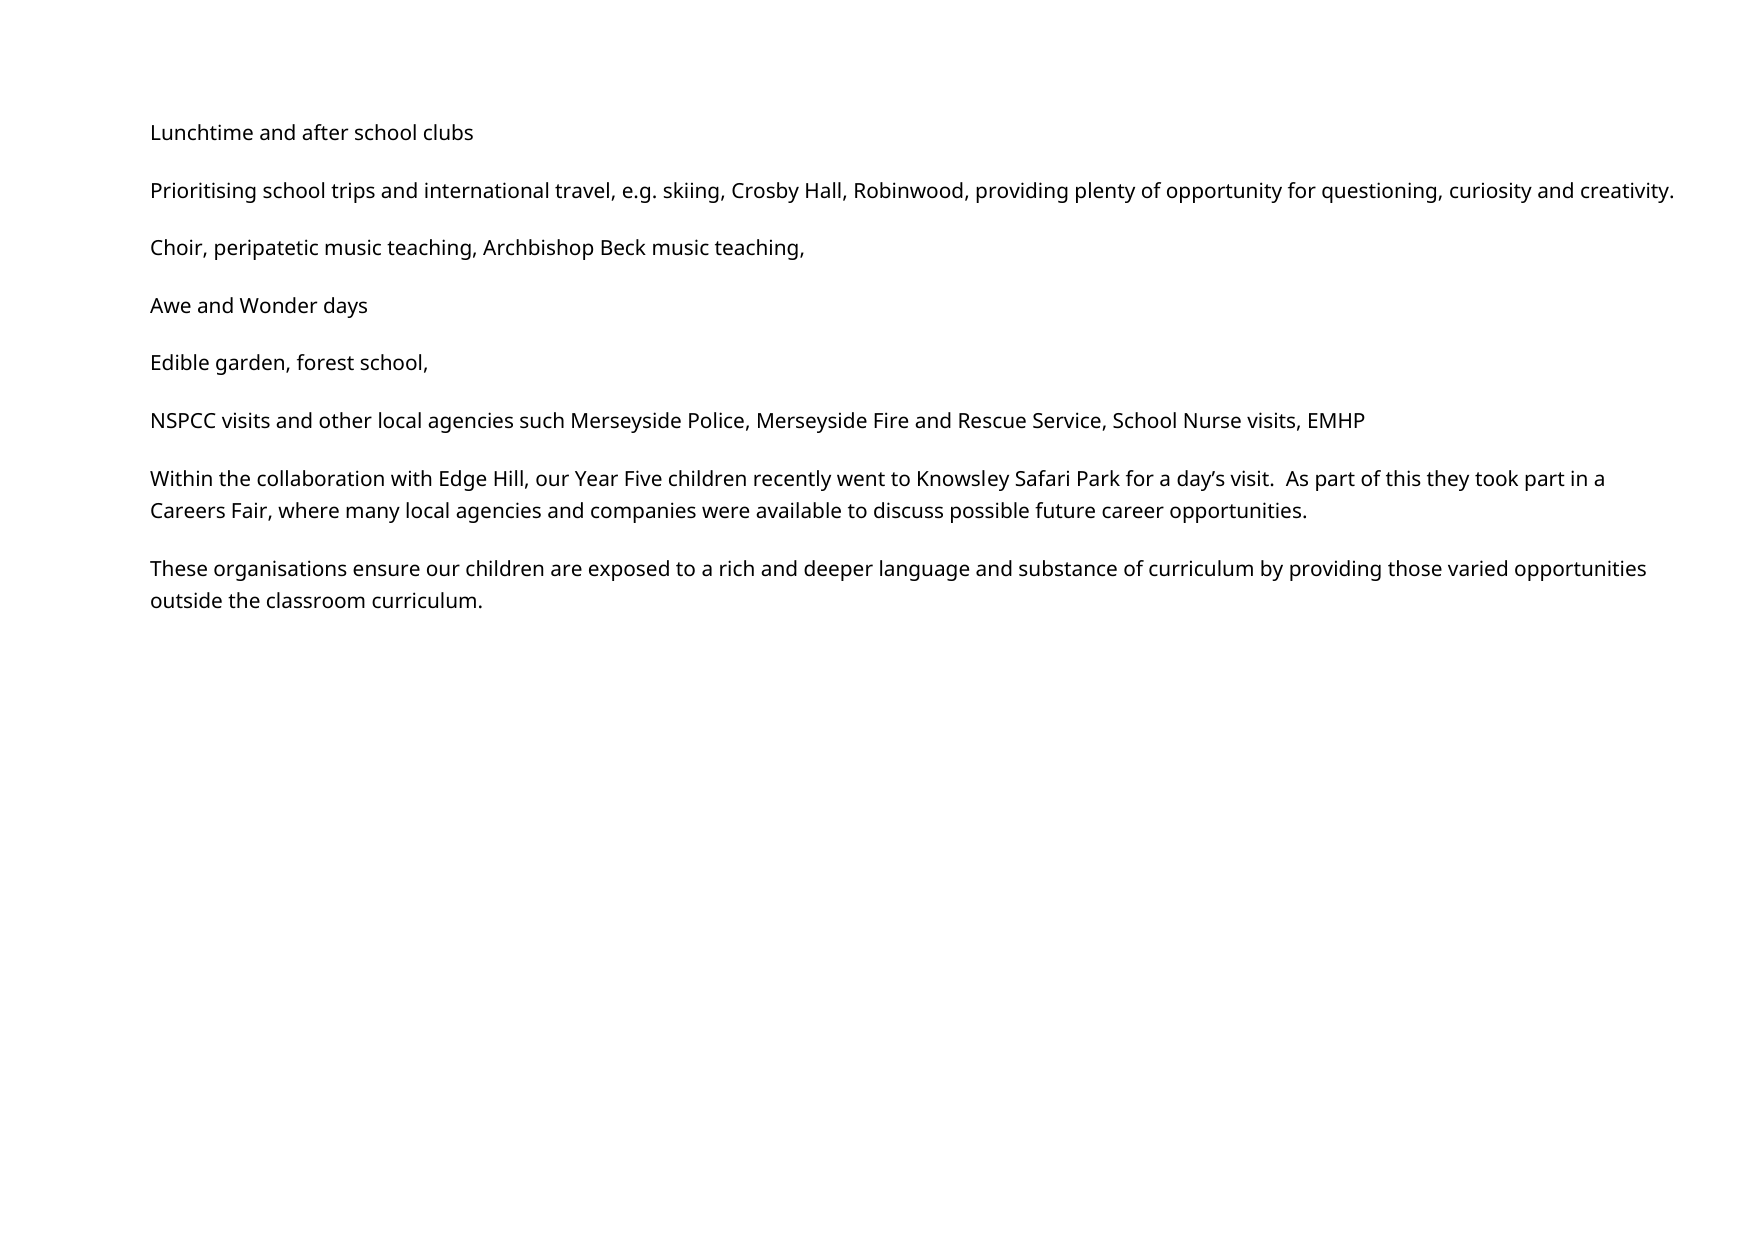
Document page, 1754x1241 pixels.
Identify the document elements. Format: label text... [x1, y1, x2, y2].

text Prioritising school trips and international travel, e.g. skiing, Crosby Hall, Robinwood, providing plenty of opportunity for questioning, curiosity and creativity. [150, 176, 1683, 204]
text Within the collaboration with Edge Hill, our Year Five children recently went to Knowsley Safari Park for a day’s visit. As part of this they took part in a Careers Fair, where many local agencies and companies were available to discuss possible future career opportunities. [150, 464, 1683, 525]
text Choir, peripatetic music teaching, Archbishop Beck music teaching, [150, 233, 1683, 262]
text Edible garden, forest school, [150, 348, 1683, 377]
text Lunchtime and after school clubs [150, 118, 1683, 147]
text These organisations ensure our children are exposed to a rich and deeper language and substance of curriculum by providing those varied opportunities outside the classroom curriculum. [150, 554, 1683, 615]
text Awe and Wonder days [150, 291, 1683, 319]
text NSPCC visits and other local agencies such Merseyside Police, Merseyside Fire and Rescue Service, School Nurse visits, EMHP [150, 406, 1683, 434]
